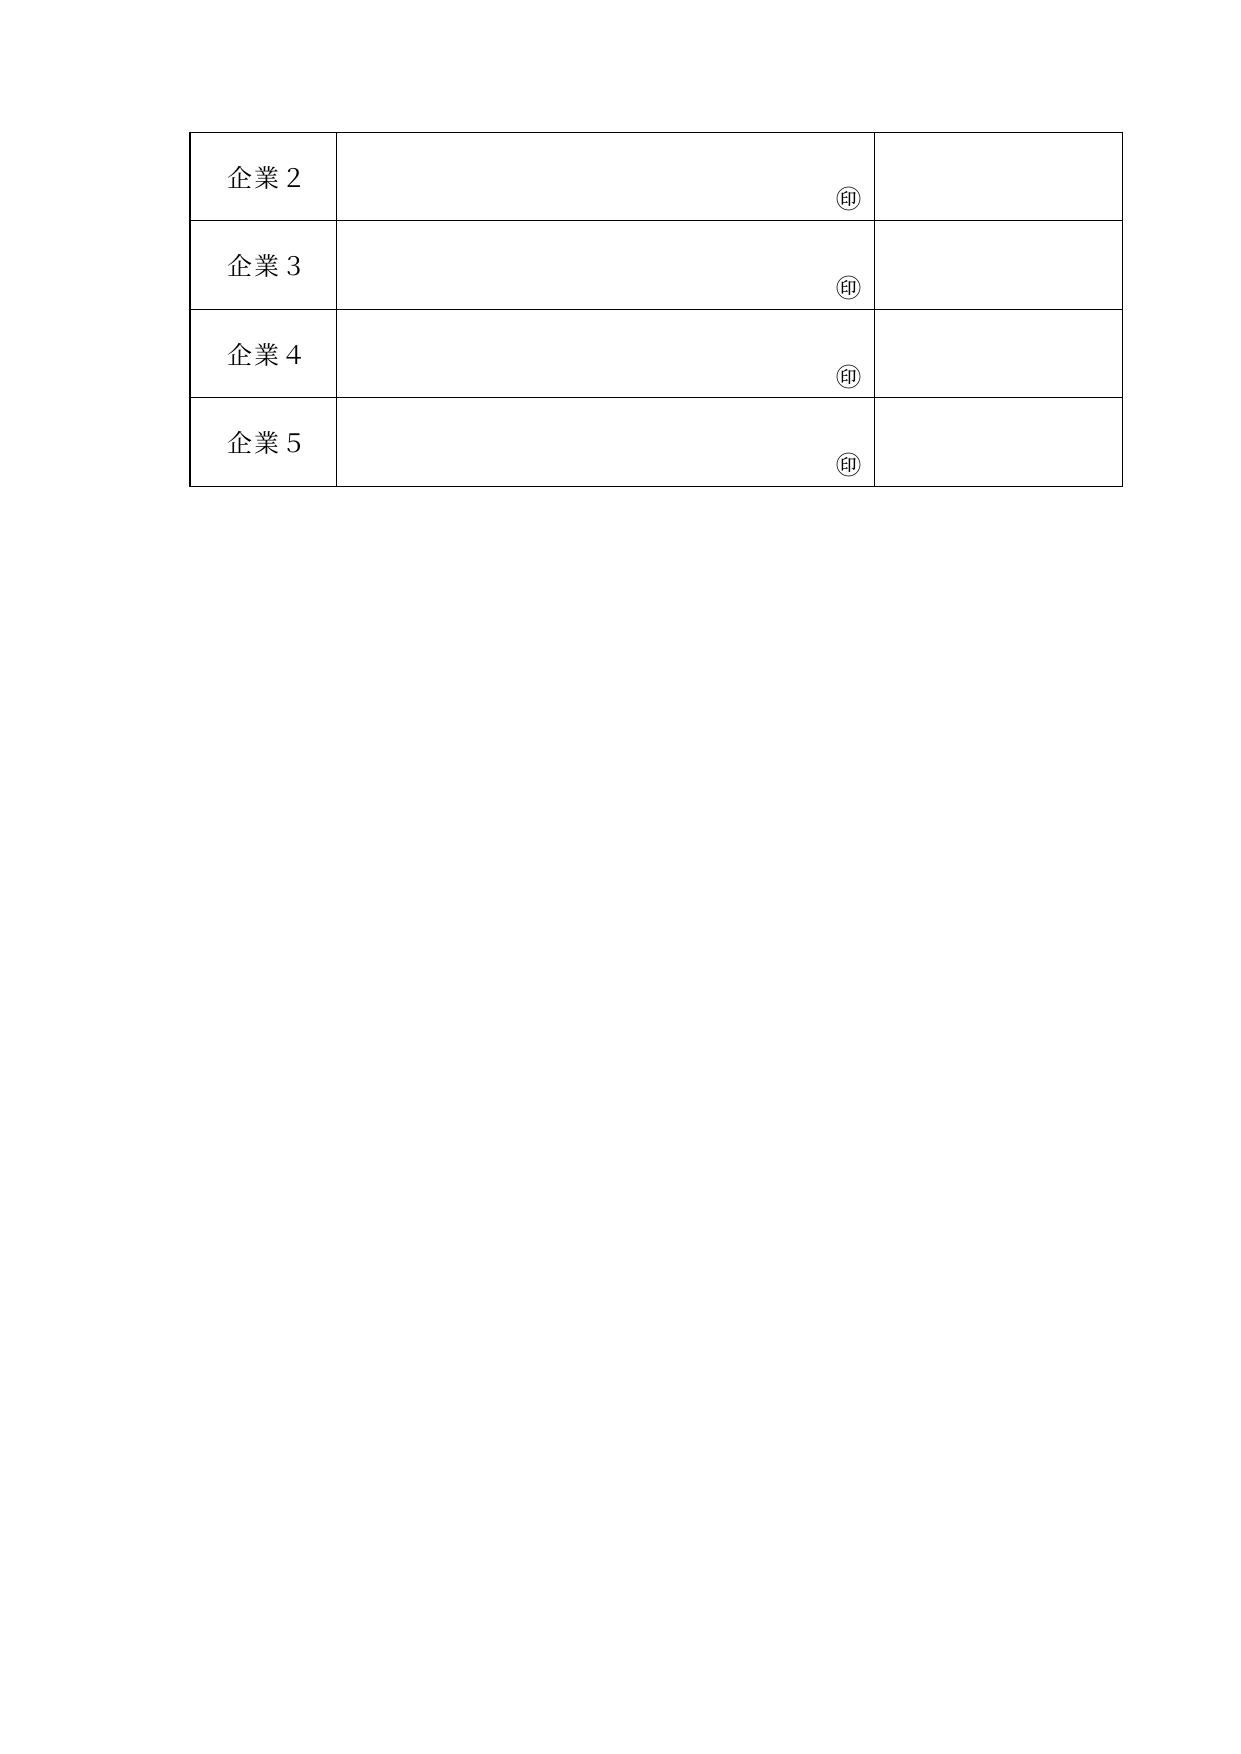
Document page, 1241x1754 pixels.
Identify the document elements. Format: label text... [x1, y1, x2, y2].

table_cell [875, 133, 1122, 220]
table_cell ㊞ [337, 221, 874, 309]
table_cell 企業３ [191, 221, 336, 309]
table_cell ㊞ [337, 398, 874, 486]
table_cell [875, 310, 1122, 397]
table_cell 企業４ [191, 310, 336, 397]
table_cell 企業５ [191, 398, 336, 486]
table_cell [875, 221, 1122, 309]
table_cell ㊞ [337, 310, 874, 397]
table_cell ㊞ [337, 133, 874, 220]
table_cell 企業２ [191, 133, 336, 220]
table_cell [875, 398, 1122, 486]
